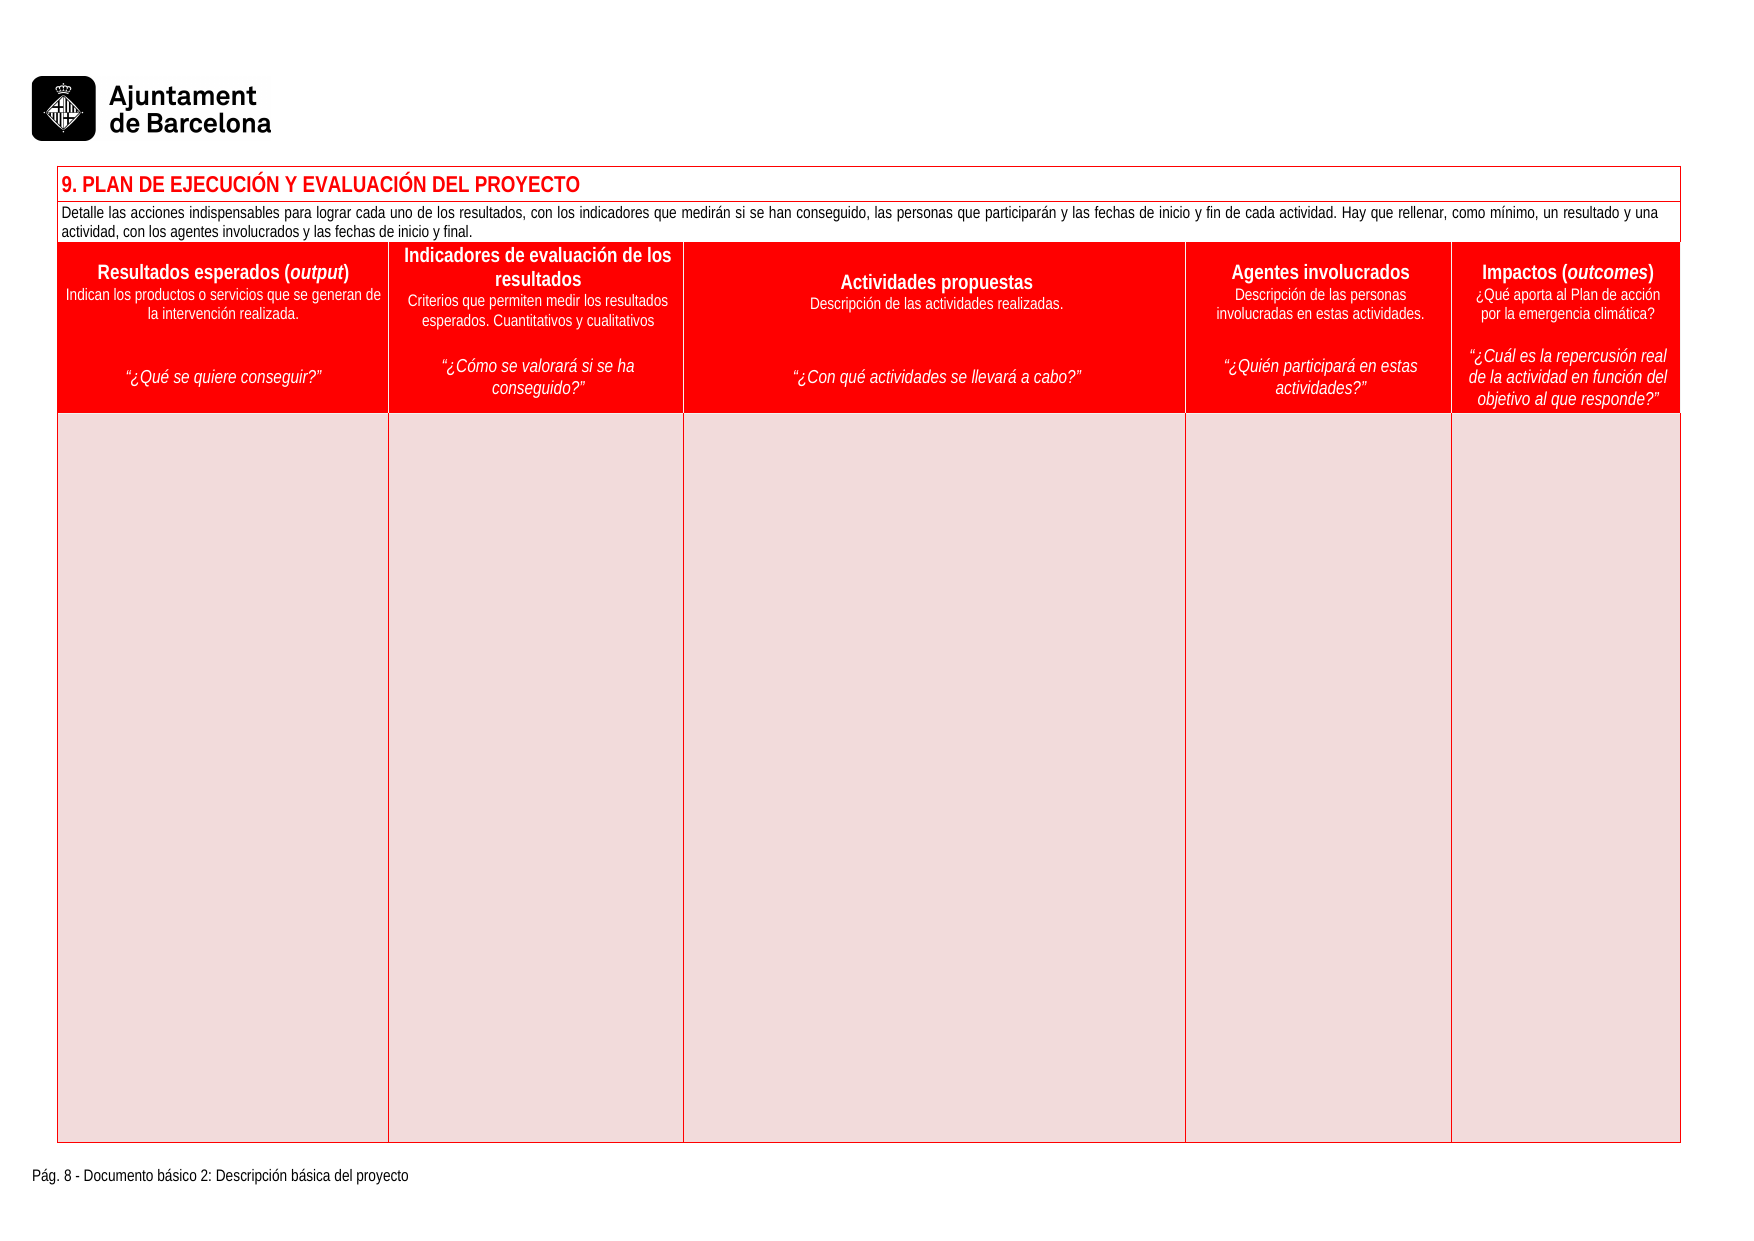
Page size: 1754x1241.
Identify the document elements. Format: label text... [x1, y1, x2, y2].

table_cell [58, 414, 388, 1142]
table_cell Impactos (outcomes) ¿Qué aporta al Plan de acción por la emergencia climática? [1452, 243, 1680, 340]
table_header 9. PLAN DE EJECUCIÓN Y EVALUACIÓN DEL PROYECTO [58, 167, 1680, 201]
table_cell Detalle las acciones indispensables para lograr cada uno de los resultados, con los indicadores que medirán si se han conseguido, las personas que participarán y las fechas de inicio y fin de cada actividad. Hay que rellenar, como mínimo, un resultado y una actividad, con los agentes involucrados y las fechas de inicio y final. [58, 202, 1680, 242]
table_cell “¿Cuál es la repercusión real de la actividad en función del objetivo al que responde?” [1452, 341, 1680, 413]
table_cell “¿Quién participará en estas actividades?” [1186, 341, 1451, 413]
table_cell Actividades propuestas Descripción de las actividades realizadas. [684, 243, 1185, 340]
table_cell “¿Qué se quiere conseguir?” [58, 341, 388, 413]
table_cell “¿Cómo se valorará si se ha conseguido?” [389, 341, 683, 413]
table_cell [1452, 414, 1680, 1142]
table_cell [684, 414, 1185, 1142]
table_cell [389, 414, 683, 1142]
table_cell “¿Con qué actividades se llevará a cabo?” [684, 341, 1185, 413]
table_cell [1186, 414, 1451, 1142]
table_cell Resultados esperados (output) Indican los productos o servicios que se generan de la intervención realizada. [58, 243, 388, 340]
table_cell Indicadores de evaluación de los resultados Criterios que permiten medir los resultados esperados. Cuantitativos y cualitativos [389, 243, 683, 340]
table_cell Agentes involucrados Descripción de las personas involucradas en estas actividades. [1186, 243, 1451, 340]
picture [31, 76, 271, 141]
